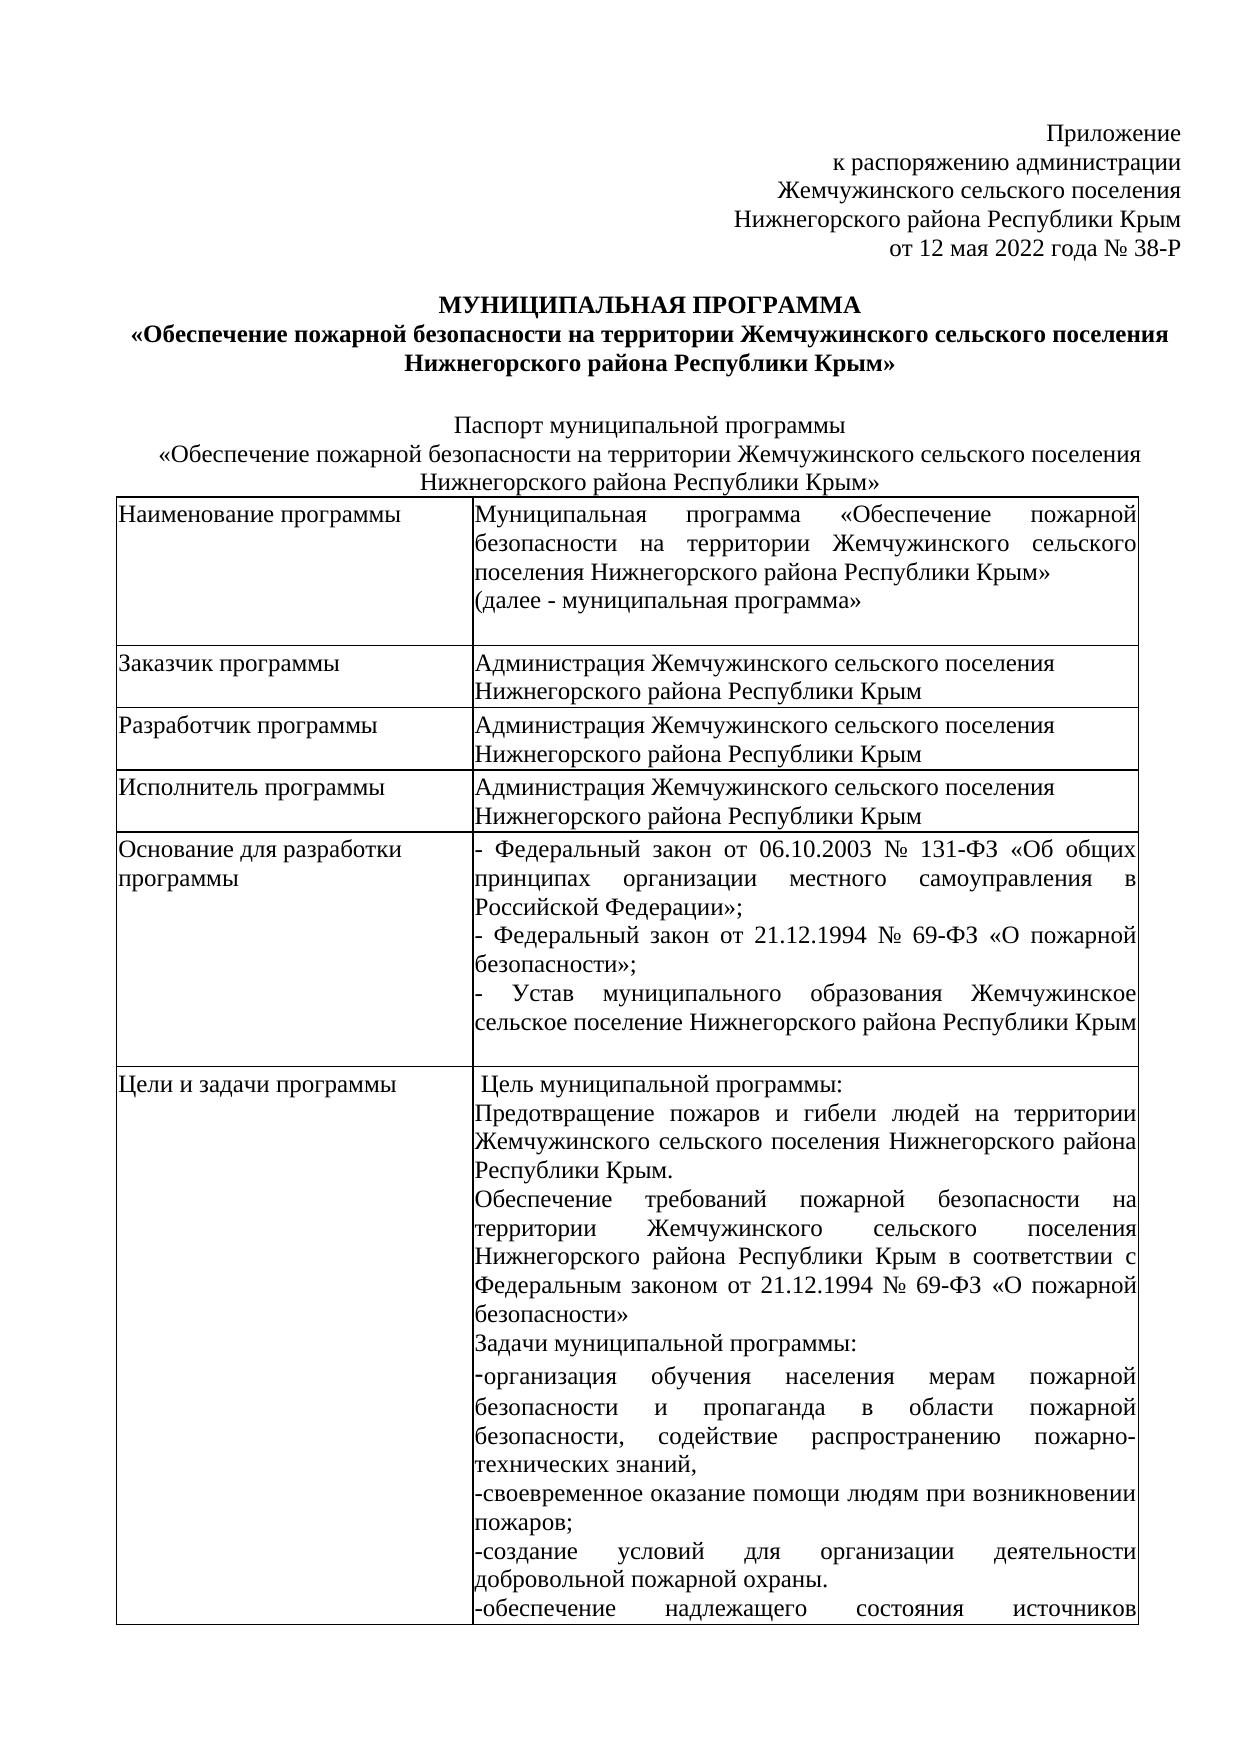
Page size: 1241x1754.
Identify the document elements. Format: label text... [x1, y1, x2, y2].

table_cell Администрация Жемчужинского сельского поселения Нижнегорского района Республики Крым [474, 771, 1138, 831]
text Приложение [118, 118, 1181, 147]
text Паспорт муниципальной программы [118, 410, 1181, 439]
text к распоряжению администрации [118, 147, 1181, 176]
table_cell Основание для разработки программы [117, 833, 472, 1066]
table_cell Администрация Жемчужинского сельского поселения Нижнегорского района Республики Крым [474, 646, 1138, 707]
table_cell - Федеральный закон от 06.10.2003 № 131-ФЗ «Об общих принципах организации местного самоуправления в Российской Федерации»; - Федеральный закон от 21.12.1994 № 69-ФЗ «О пожарной безопасности»; - Устав муниципального образования Жемчужинское сельское поселение Нижнегорского района Республики Крым [474, 833, 1138, 1066]
table_cell Администрация Жемчужинского сельского поселения Нижнегорского района Республики Крым [474, 708, 1138, 769]
table_header Наименование программы [117, 498, 472, 644]
text Нижнегорского района Республики Крым [118, 204, 1181, 233]
text МУНИЦИПАЛЬНАЯ ПРОГРАММА [118, 291, 1181, 319]
text «Обеспечение пожарной безопасности на территории Жемчужинского сельского поселения Нижнегорского района Республики Крым» [118, 319, 1181, 377]
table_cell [117, 1067, 472, 1624]
text от 12 мая 2022 года № 38-Р [118, 233, 1181, 262]
table_header Муниципальная программа «Обеспечение пожарной безопасности на территории Жемчужинского сельского поселения Нижнегорского района Республики Крым» (далее - муниципальная программа» [474, 498, 1138, 644]
text Жемчужинского сельского поселения [118, 176, 1181, 204]
table_cell Заказчик программы [117, 646, 472, 707]
table_cell Разработчик программы [117, 708, 472, 769]
table_cell Исполнитель программы [117, 771, 472, 831]
text «Обеспечение пожарной безопасности на территории Жемчужинского сельского поселения Нижнегорского района Республики Крым» [118, 439, 1181, 496]
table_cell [474, 1067, 1138, 1624]
